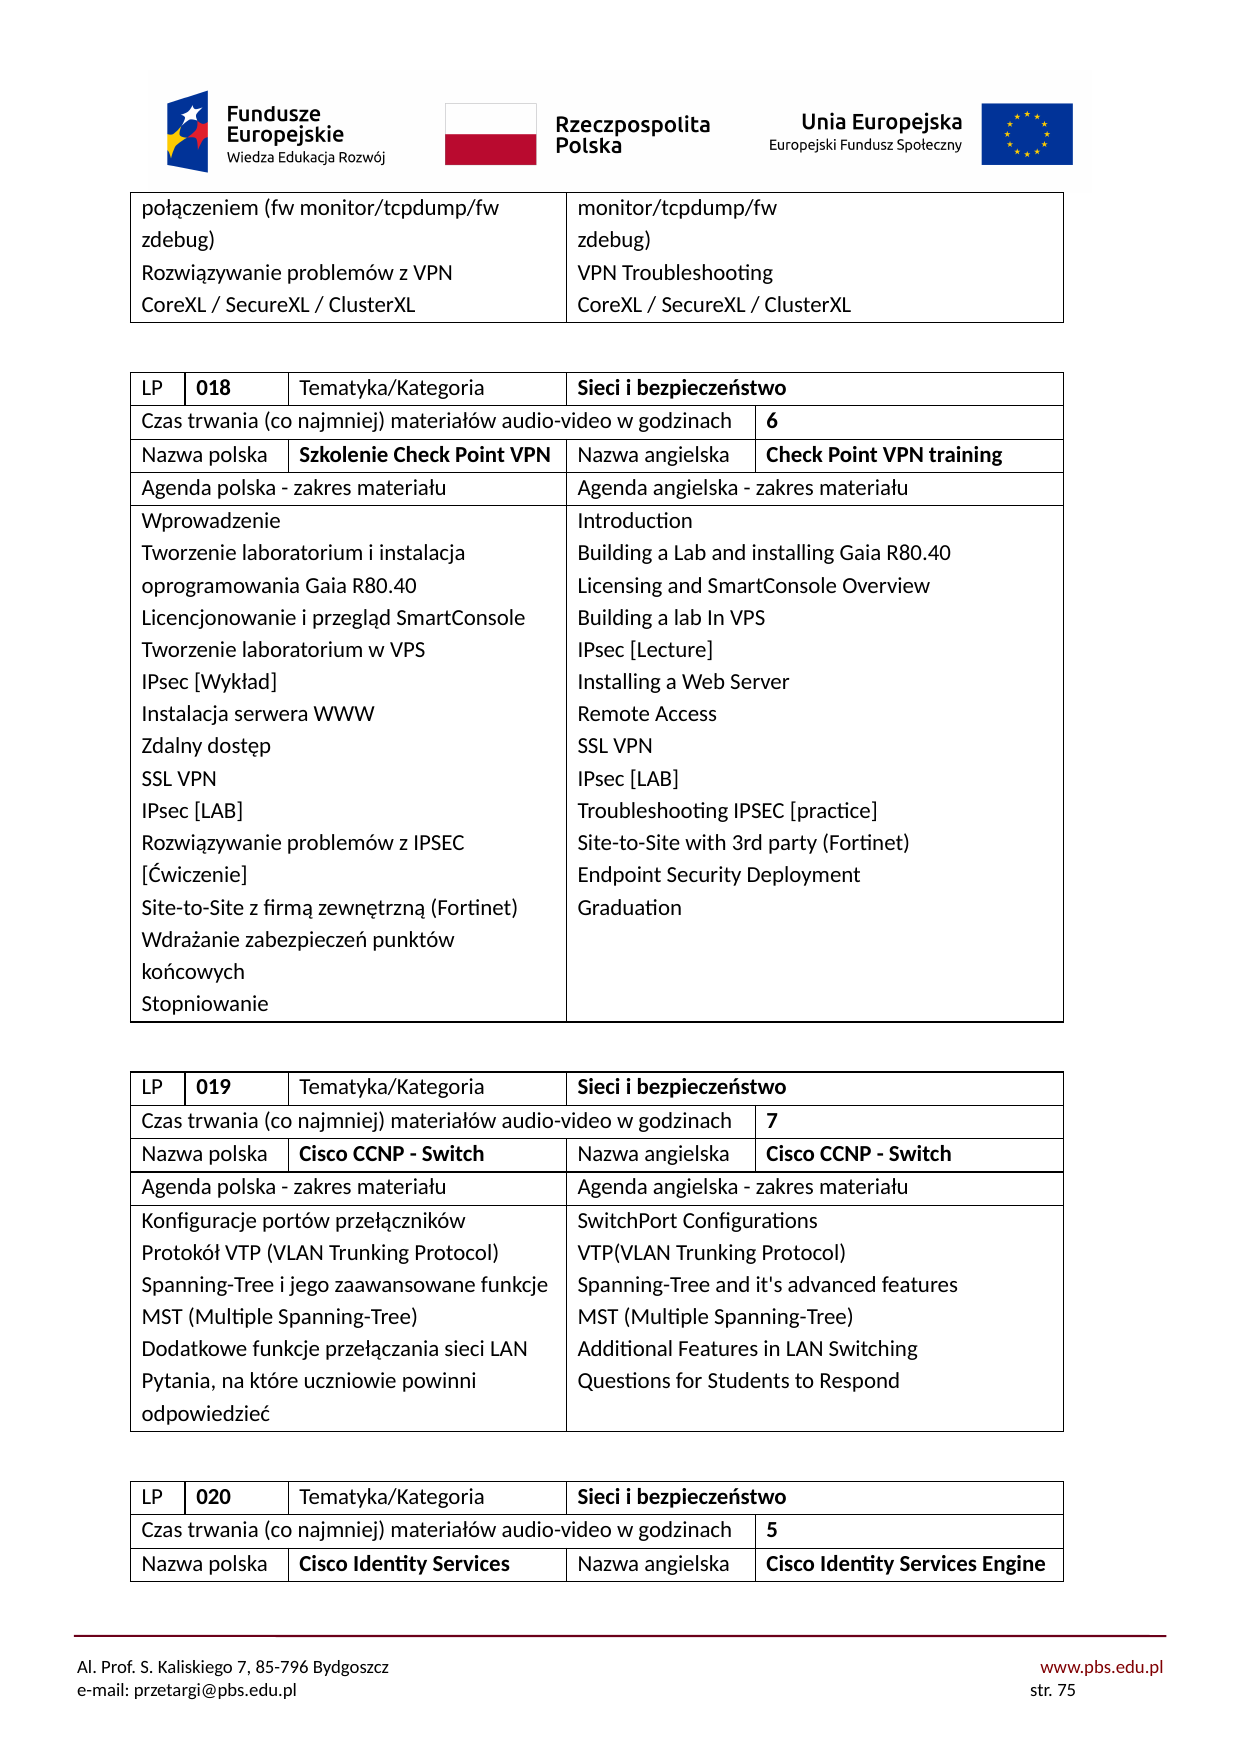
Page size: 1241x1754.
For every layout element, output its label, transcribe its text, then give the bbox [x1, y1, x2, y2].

table_header LP [131, 373, 184, 405]
table_header LP [131, 1073, 184, 1105]
table_cell SwitchPort Configurations VTP(VLAN Trunking Protocol) Spanning-Tree and it's advanced features MST (Multiple Spanning-Tree) Additional Features in LAN Switching Questions for Students to Respond [567, 1206, 1063, 1431]
table_cell Introduction Building a Lab and installing Gaia R80.40 Licensing and SmartConsole Overview Building a lab In VPS IPsec [Lecture] Installing a Web Server Remote Access SSL VPN IPsec [LAB] Troubleshooting IPSEC [practice] Site-to-Site with 3rd party (Fortinet) Endpoint Security Deployment Graduation [567, 506, 1063, 1021]
table_cell 7 [756, 1106, 1063, 1138]
table_header 020 [186, 1482, 288, 1514]
table_header LP [131, 1482, 184, 1514]
table_cell Nazwa angielska [567, 1139, 755, 1171]
table_cell Check Point VPN training [756, 440, 1063, 472]
table_header Sieci i bezpieczeństwo [567, 1073, 1063, 1105]
table_header Sieci i bezpieczeństwo [567, 373, 1063, 405]
table_cell Czas trwania (co najmniej) materiałów audio-video w godzinach [131, 406, 755, 439]
table_cell Nazwa polska [131, 1549, 288, 1581]
table_cell Cisco Identity Services Engine (ISE) [289, 1549, 566, 1581]
table_cell General Troubleshooting Connection related troubleshooting (fw monitor/tcpdump/fw zdebug) VPN Troubleshooting CoreXL / SecureXL / ClusterXL [567, 193, 1063, 322]
table_header Tematyka/Kategoria [289, 1073, 566, 1105]
table_header 019 [186, 1073, 288, 1105]
table_cell Cisco CCNP - Switch [756, 1139, 1063, 1171]
table_cell Agenda angielska - zakres materiału [567, 1173, 1063, 1205]
table_header Sieci i bezpieczeństwo [567, 1482, 1063, 1514]
table_cell Agenda polska - zakres materiału [131, 473, 566, 505]
table_header 018 [186, 373, 288, 405]
picture [147, 70, 1093, 193]
table_cell Cisco CCNP - Switch [289, 1139, 566, 1171]
table_cell Nazwa angielska [567, 440, 755, 472]
table_cell Agenda angielska - zakres materiału [567, 473, 1063, 505]
table_cell Szkolenie Check Point VPN [289, 440, 566, 472]
table_cell Cisco Identity Services Engine (ISE) [756, 1549, 1063, 1581]
table_header Tematyka/Kategoria [289, 1482, 566, 1514]
table_cell Czas trwania (co najmniej) materiałów audio-video w godzinach [131, 1106, 755, 1138]
table_cell 5 [756, 1515, 1063, 1548]
table_cell Nazwa polska [131, 1139, 288, 1171]
table_cell 6 [756, 406, 1063, 439]
table_cell Konfiguracje portów przełączników Protokół VTP (VLAN Trunking Protocol) Spanning-Tree i jego zaawansowane funkcje MST (Multiple Spanning-Tree) Dodatkowe funkcje przełączania sieci LAN Pytania, na które uczniowie powinni odpowiedzieć [131, 1206, 566, 1431]
table_cell Wprowadzenie Tworzenie laboratorium i instalacja oprogramowania Gaia R80.40 Licencjonowanie i przegląd SmartConsole Tworzenie laboratorium w VPS IPsec [Wykład] Instalacja serwera WWW Zdalny dostęp SSL VPN IPsec [LAB] Rozwiązywanie problemów z IPSEC [Ćwiczenie] Site-to-Site z firmą zewnętrzną (Fortinet) Wdrażanie zabezpieczeń punktów końcowych Stopniowanie [131, 506, 566, 1021]
table_cell Czas trwania (co najmniej) materiałów audio-video w godzinach [131, 1515, 755, 1548]
table_cell Nazwa angielska [567, 1549, 755, 1581]
table_header Tematyka/Kategoria [289, 373, 566, 405]
table_cell Agenda polska - zakres materiału [131, 1173, 566, 1205]
table_cell Nazwa polska [131, 440, 288, 472]
